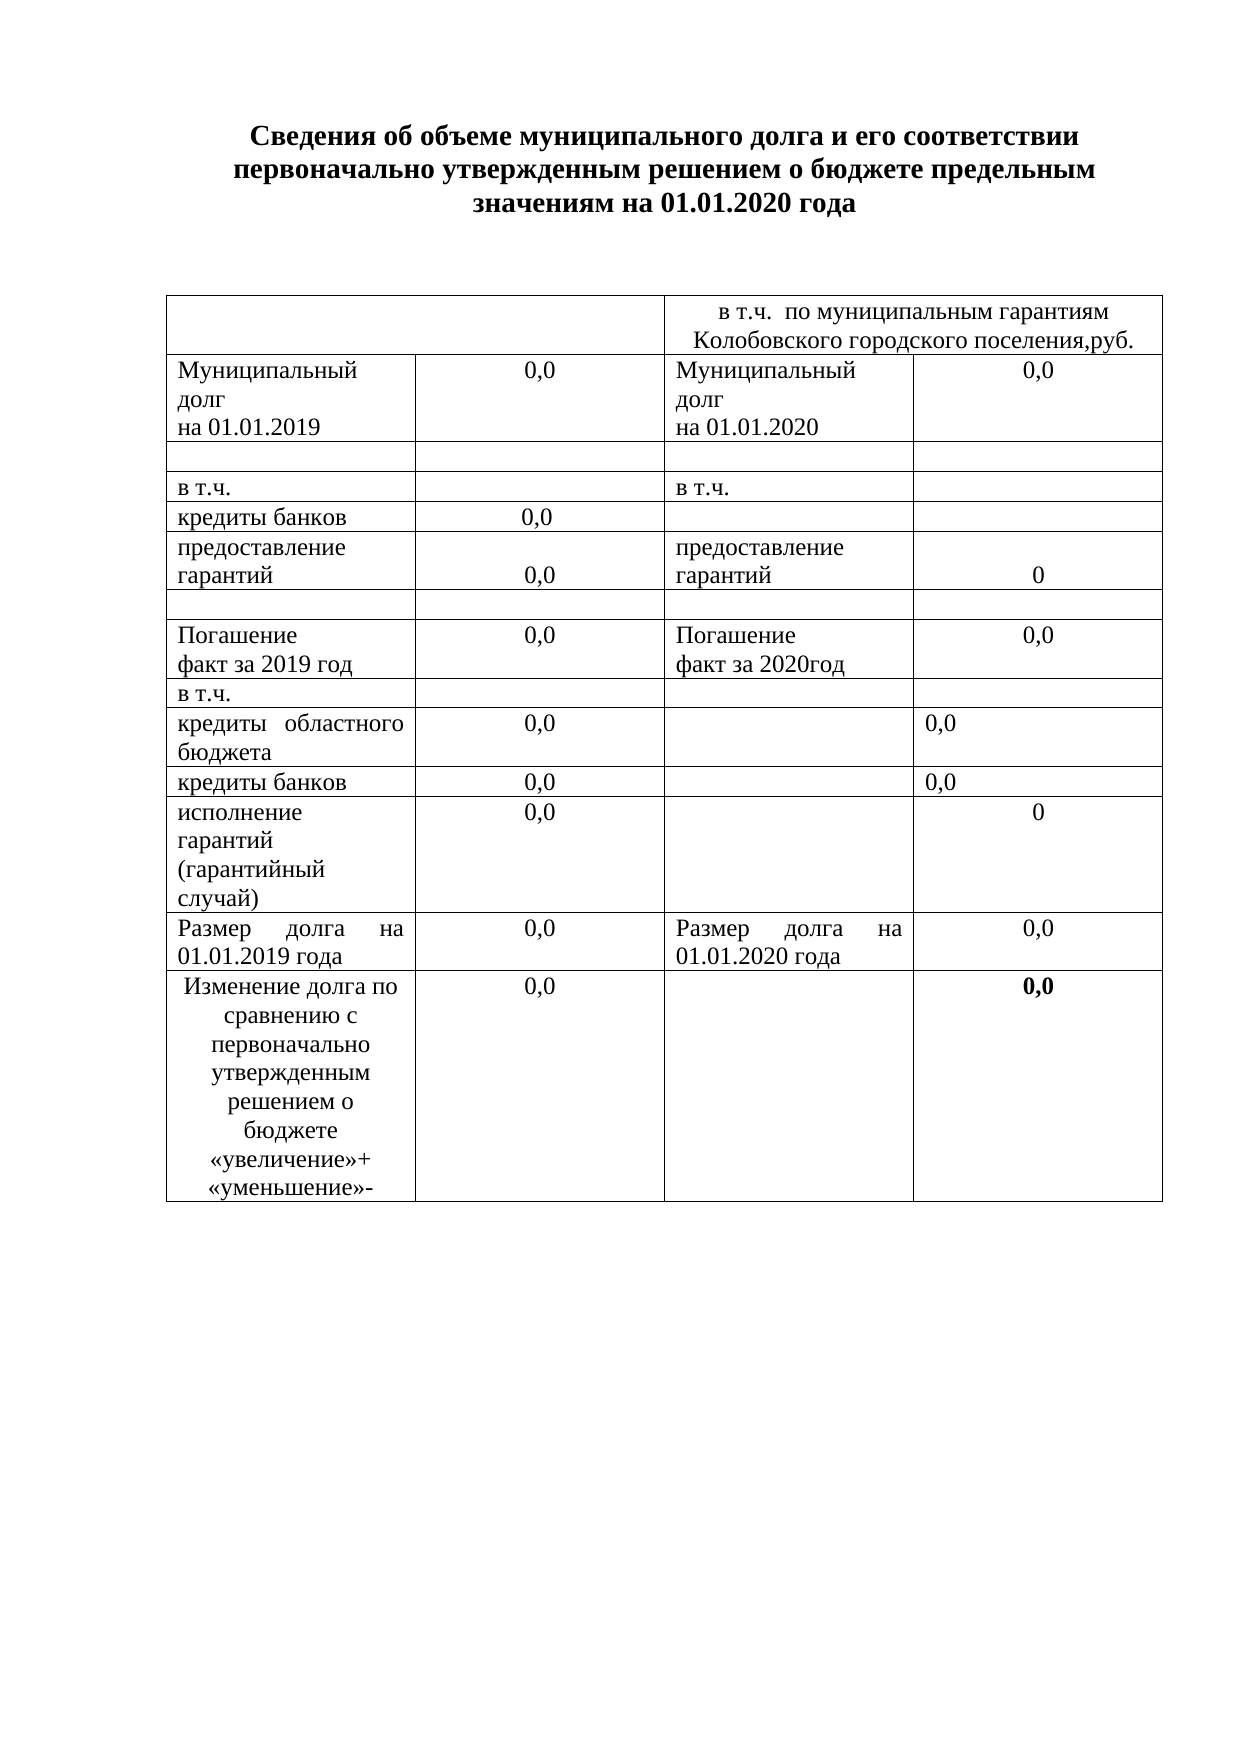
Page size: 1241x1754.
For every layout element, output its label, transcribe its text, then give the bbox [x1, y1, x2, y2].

table_cell Муниципальный долг на 01.01.2020 [665, 355, 913, 441]
table_cell 0,0 [416, 913, 664, 970]
table_header в т.ч. по муниципальным гарантиям Колобовского городского поселения,руб. [665, 296, 1162, 354]
table_cell [416, 472, 664, 501]
table_cell предоставление гарантий [167, 532, 415, 589]
table_cell 0,0 [914, 708, 1162, 766]
table_cell в т.ч. [167, 679, 415, 707]
table_cell [665, 502, 913, 531]
table_cell [665, 767, 913, 796]
table_cell [167, 442, 415, 471]
table_cell в т.ч. [665, 472, 913, 501]
table_cell в т.ч. [167, 472, 415, 501]
table_cell 0,0 [914, 913, 1162, 970]
table_cell 0,0 [914, 971, 1162, 1201]
table_cell Муниципальный долг на 01.01.2019 [167, 355, 415, 441]
table_cell 0,0 [416, 708, 664, 766]
table_cell [914, 502, 1162, 531]
table_cell 0 [914, 797, 1162, 912]
table_cell [914, 590, 1162, 619]
table_cell [167, 590, 415, 619]
table_cell Погашение факт за 2020год [665, 620, 913, 677]
table_cell [665, 590, 913, 619]
table_cell 0,0 [914, 767, 1162, 796]
table_header [167, 296, 664, 354]
table_cell Размер долга на 01.01.2019 года [167, 913, 415, 970]
table_cell [416, 590, 664, 619]
table_cell [416, 679, 664, 707]
table_cell 0,0 [416, 620, 664, 677]
table_cell [914, 679, 1162, 707]
table_cell 0,0 [416, 767, 664, 796]
table_cell 0,0 [416, 532, 664, 589]
table_cell исполнение гарантий (гарантийный случай) [167, 797, 415, 912]
table_cell [914, 442, 1162, 471]
table_cell 0,0 [416, 797, 664, 912]
table_cell [914, 472, 1162, 501]
table_cell [665, 442, 913, 471]
table_cell [665, 971, 913, 1201]
text Сведения об объеме муниципального долга и его соответствии первоначально утвержденным решением о бюджете предельным значениям на 01.01.2020 года [177, 118, 1152, 219]
table_cell [665, 708, 913, 766]
table_cell Размер долга на 01.01.2020 года [665, 913, 913, 970]
table_cell 0,0 [416, 355, 664, 441]
table_cell [665, 679, 913, 707]
table_cell [665, 797, 913, 912]
table_cell [416, 442, 664, 471]
table_cell 0,0 [914, 620, 1162, 677]
table_cell предоставление гарантий [665, 532, 913, 589]
table_cell кредиты банков [167, 767, 415, 796]
table_cell кредиты областного бюджета [167, 708, 415, 766]
table_cell Изменение долга по сравнению с первоначально утвержденным решением о бюджете «увеличение»+ «уменьшение»- [167, 971, 415, 1201]
table_cell 0,0 [416, 502, 664, 531]
table_cell 0,0 [416, 971, 664, 1201]
table_cell 0 [914, 532, 1162, 589]
table_cell 0,0 [914, 355, 1162, 441]
table_cell Погашение факт за 2019 год [167, 620, 415, 677]
table_cell кредиты банков [167, 502, 415, 531]
